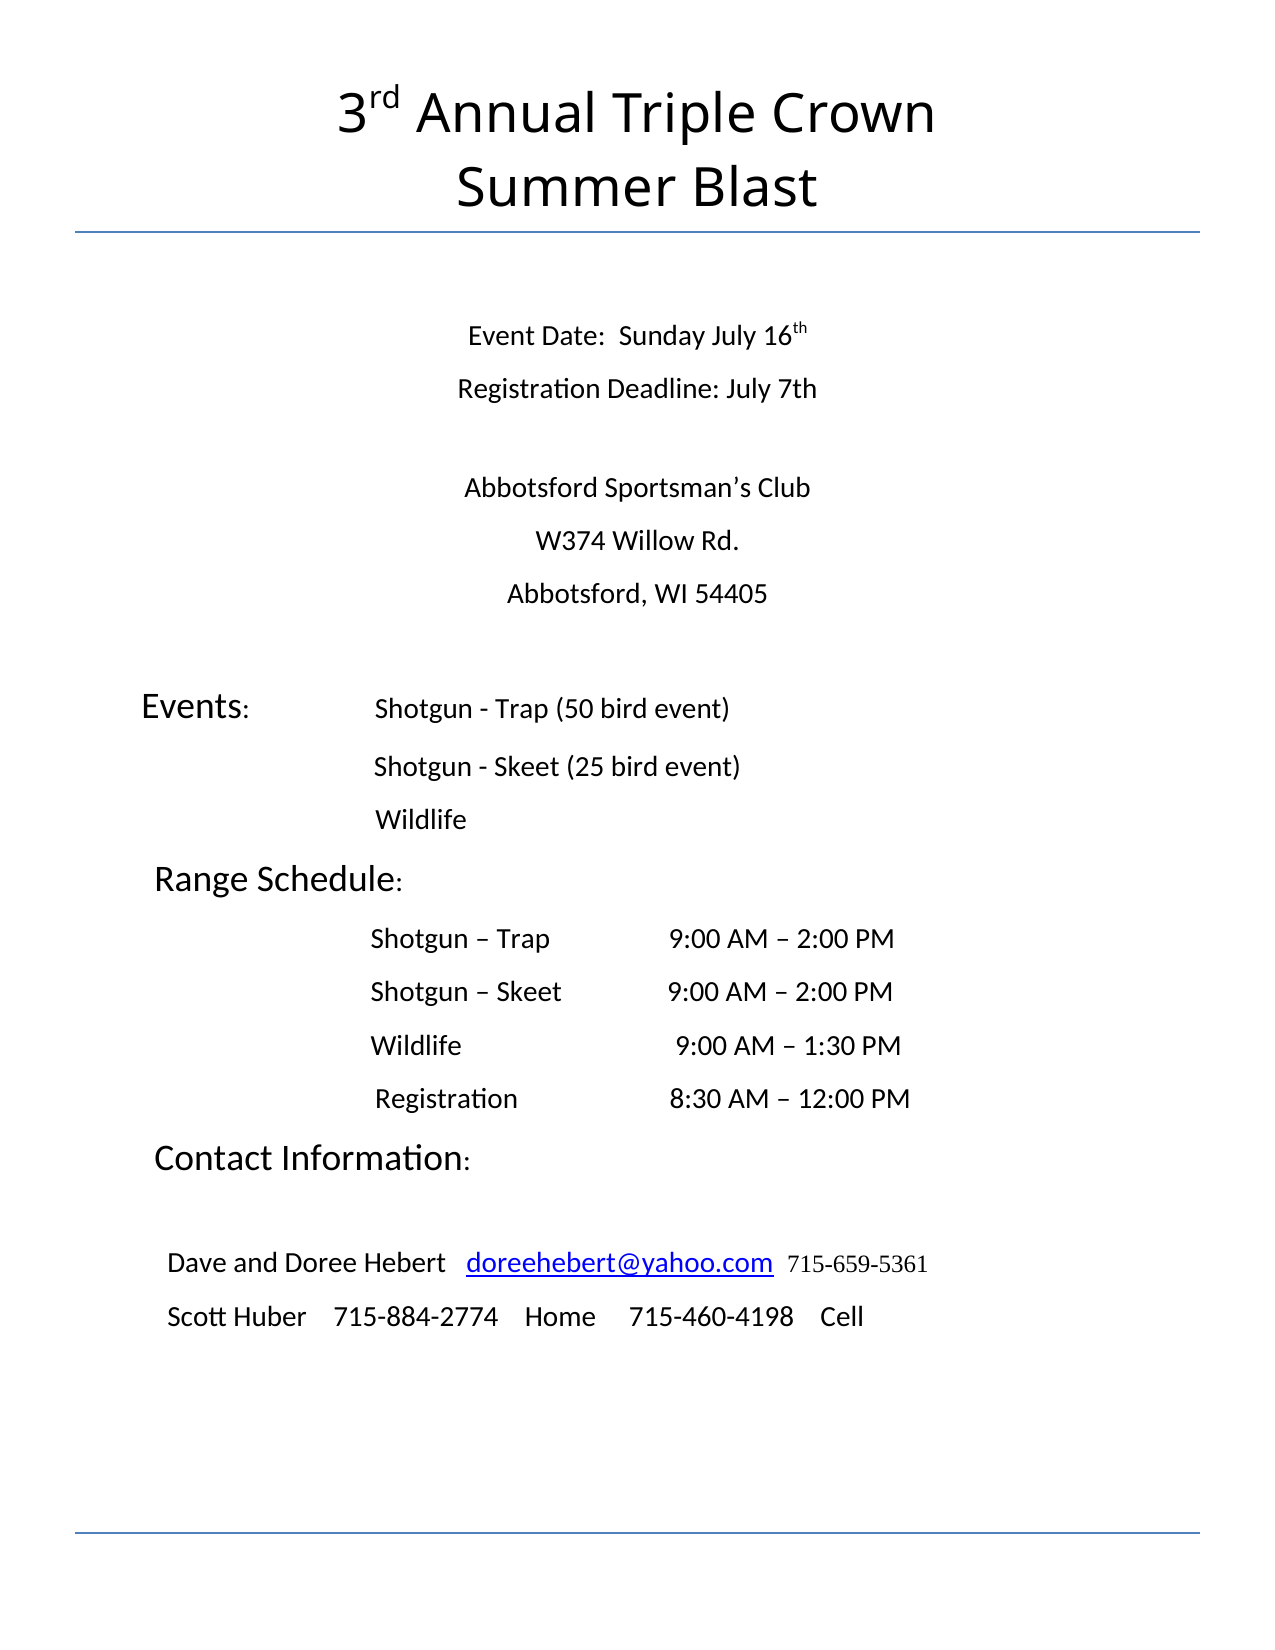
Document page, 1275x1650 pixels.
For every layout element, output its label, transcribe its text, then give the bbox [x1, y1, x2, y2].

text Events: Shotgun - Trap (50 bird event) [75, 682, 1200, 728]
text Wildlife [150, 801, 1200, 837]
text Dave and Doree Hebert doreehebert@yahoo.com 715-659-5361 [75, 1244, 1200, 1280]
title 3rd Annual Triple Crown Summer Blast [75, 75, 1200, 231]
text Range Schedule: [75, 854, 1200, 900]
text Abbotsford, WI 54405 [75, 576, 1200, 611]
text Shotgun – Trap 9:00 AM – 2:00 PM [75, 920, 1200, 955]
text Shotgun - Skeet (25 bird event) [150, 748, 1200, 783]
text Abbotsford Sportsman’s Club [75, 469, 1200, 504]
text Registration 8:30 AM – 12:00 PM [75, 1080, 1200, 1116]
text Event Date: Sunday July 16th [75, 317, 1200, 353]
text Registration Deadline: July 7th [75, 371, 1200, 406]
text Wildlife 9:00 AM – 1:30 PM [75, 1027, 1200, 1062]
text Contact Information: [75, 1133, 1200, 1179]
text Shotgun – Skeet 9:00 AM – 2:00 PM [75, 973, 1200, 1009]
text Scott Huber 715-884-2774 Home 715-460-4198 Cell [75, 1298, 1200, 1334]
text W374 Willow Rd. [75, 522, 1200, 558]
